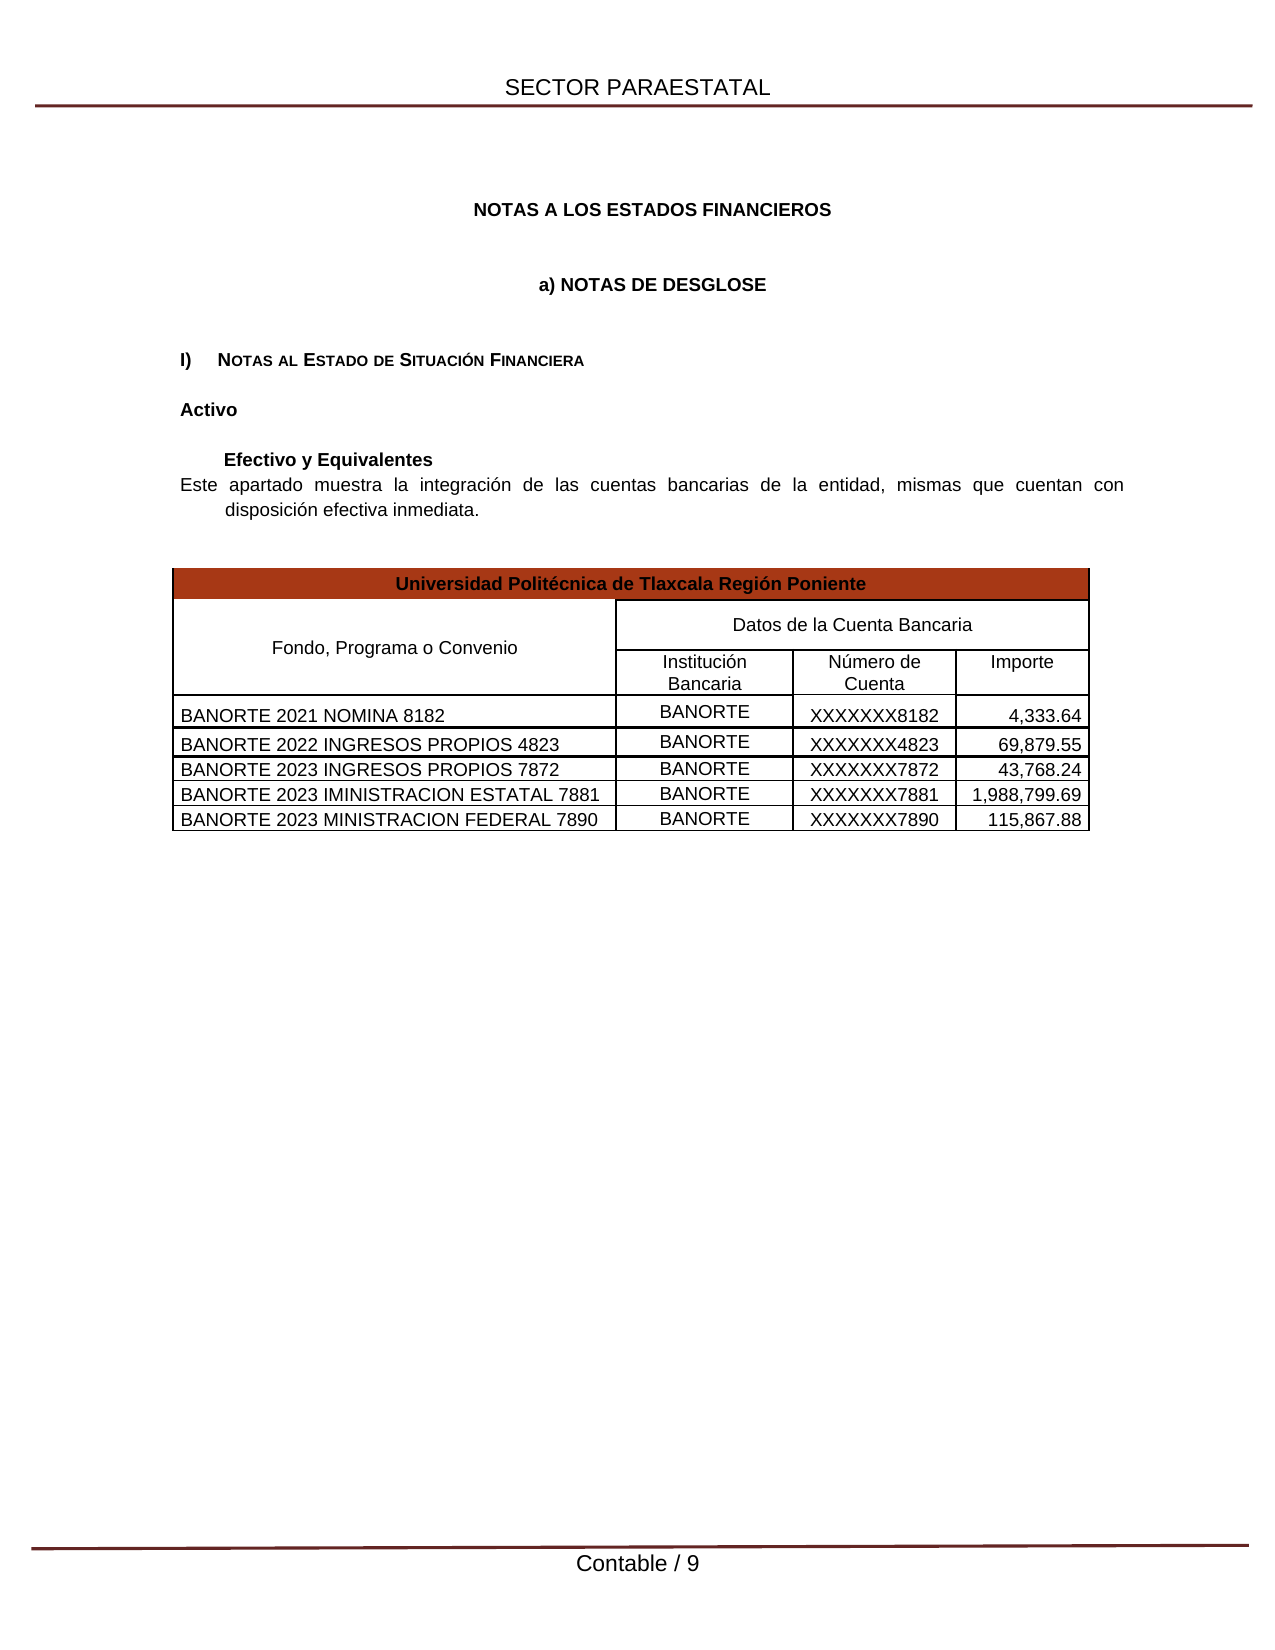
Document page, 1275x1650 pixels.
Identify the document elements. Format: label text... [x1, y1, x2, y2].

table_cell 1,988,799.69 [957, 781, 1088, 805]
text I) Notas al Estado de Situación Financiera [180, 347, 1125, 372]
table_cell BANORTE [617, 758, 792, 780]
table_cell 43,768.24 [957, 758, 1088, 780]
table_cell BANORTE [617, 696, 792, 726]
text a) NOTAS DE DESGLOSE [150, 272, 1125, 297]
text Efectivo y Equivalentes [150, 447, 1125, 472]
text Este apartado muestra la integración de las cuentas bancarias de la entidad, mismas que cuentan con disposición efectiva inmediata. [180, 472, 1125, 522]
text NOTAS A LOS ESTADOS FINANCIEROS [150, 197, 1125, 222]
table_cell 115,867.88 [957, 806, 1088, 830]
table_cell BANORTE [617, 729, 792, 755]
table_cell XXXXXXX7890 [794, 806, 955, 830]
table_cell 69,879.55 [957, 729, 1088, 755]
table_cell Número de Cuenta [794, 651, 955, 694]
table_cell XXXXXXX7881 [794, 781, 955, 805]
table_cell XXXXXXX4823 [794, 729, 955, 755]
table_cell Institución Bancaria [617, 651, 792, 694]
table_cell BANORTE 2023 MINISTRACION FEDERAL 7890 [174, 806, 615, 830]
table_cell Importe [957, 651, 1088, 694]
table_cell Datos de la Cuenta Bancaria [617, 601, 1088, 649]
table_cell BANORTE [617, 806, 792, 830]
table_cell Fondo, Programa o Convenio [174, 599, 615, 694]
table_cell BANORTE 2022 INGRESOS PROPIOS 4823 [174, 729, 615, 755]
table_cell XXXXXXX8182 [794, 695, 955, 726]
table_cell BANORTE 2023 IMINISTRACION ESTATAL 7881 [174, 781, 615, 805]
table_cell BANORTE 2023 INGRESOS PROPIOS 7872 [174, 758, 615, 780]
table_cell XXXXXXX7872 [794, 758, 955, 780]
text Activo [150, 397, 1125, 422]
table_cell BANORTE 2021 NOMINA 8182 [174, 696, 615, 726]
table_cell BANORTE [617, 781, 792, 805]
table_cell 4,333.64 [957, 696, 1088, 726]
table_header Universidad Politécnica de Tlaxcala Región Poniente [174, 568, 1088, 599]
